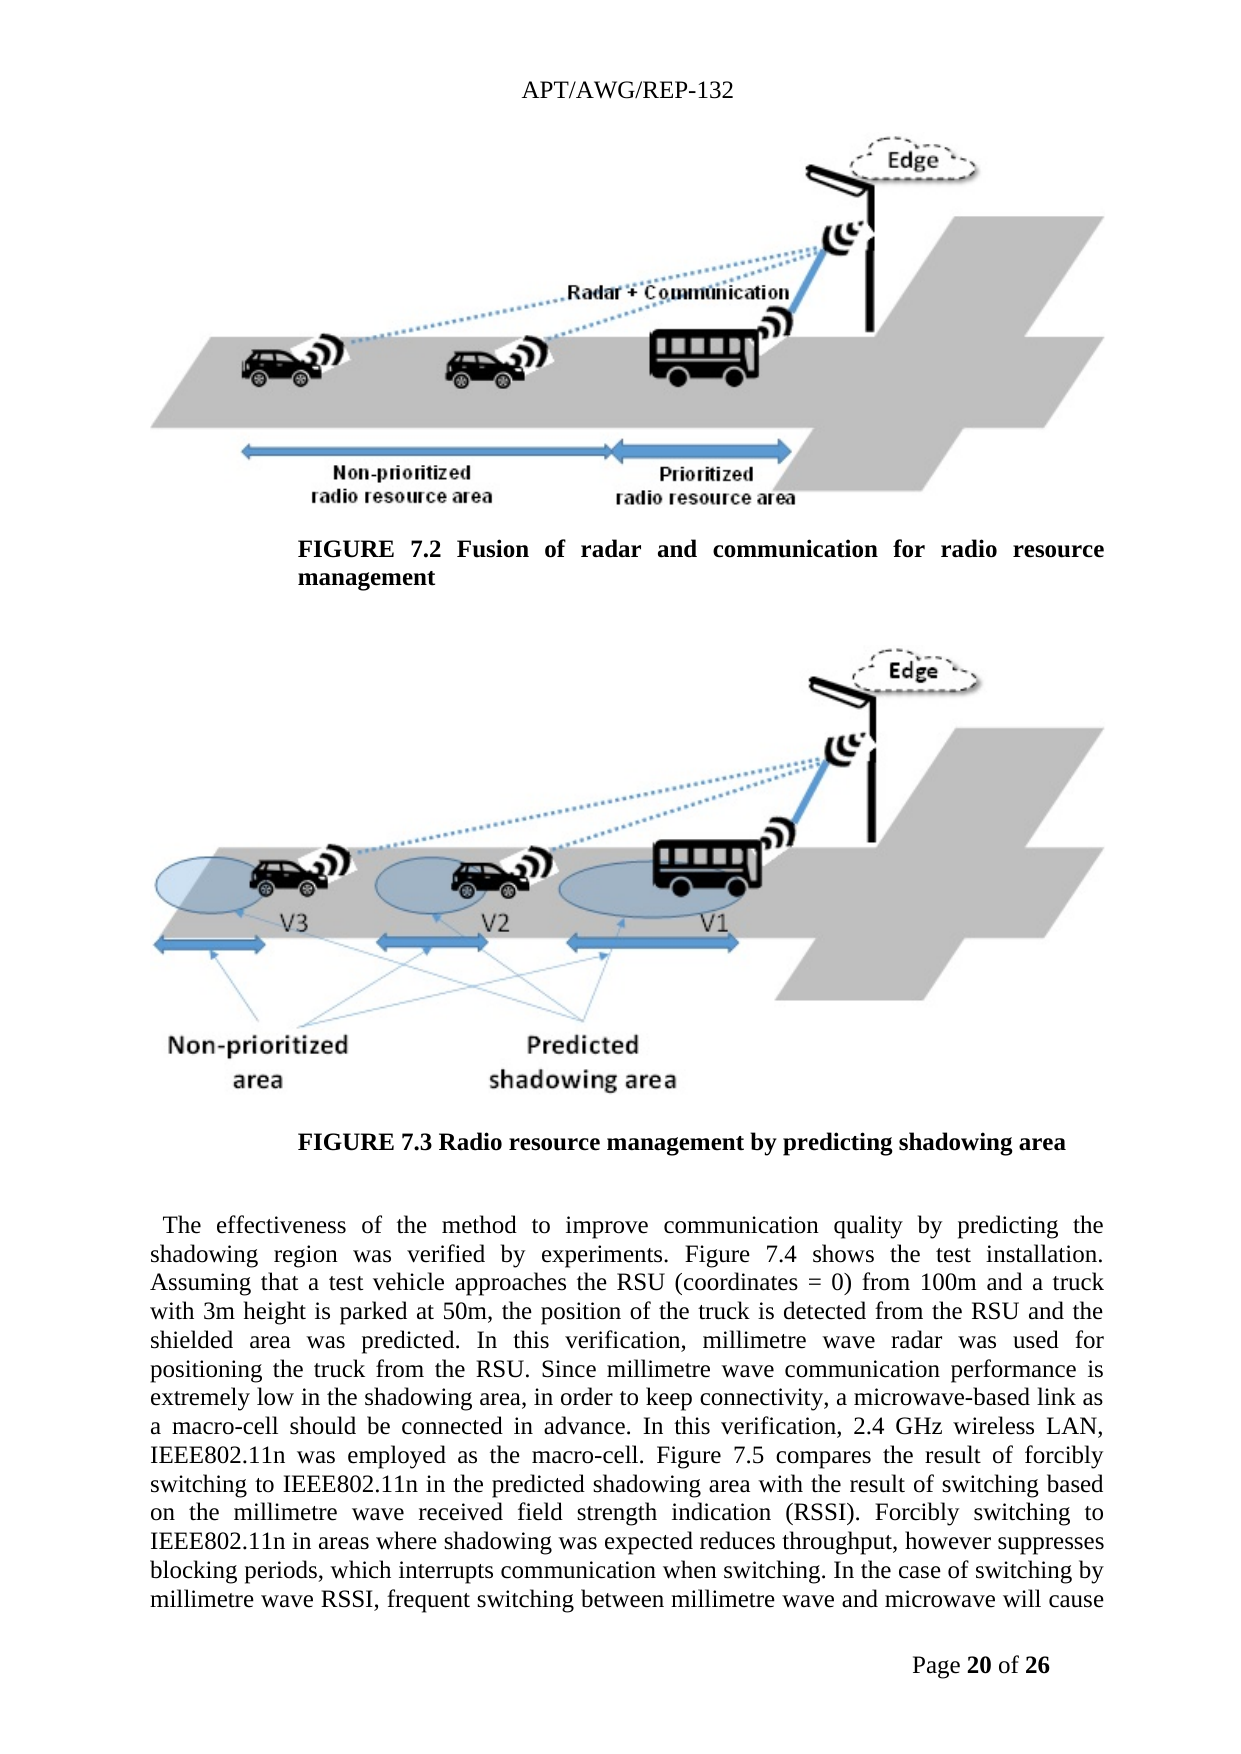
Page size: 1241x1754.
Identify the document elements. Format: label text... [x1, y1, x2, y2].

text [150, 1210, 1105, 1612]
picture [150, 645, 1106, 1115]
list FIGURE 7.2 Fusion of radar and communication for radio resource management [298, 534, 1105, 591]
picture [150, 132, 1106, 522]
list FIGURE 7.3 Radio resource management by predicting shadowing area [298, 1127, 1105, 1156]
